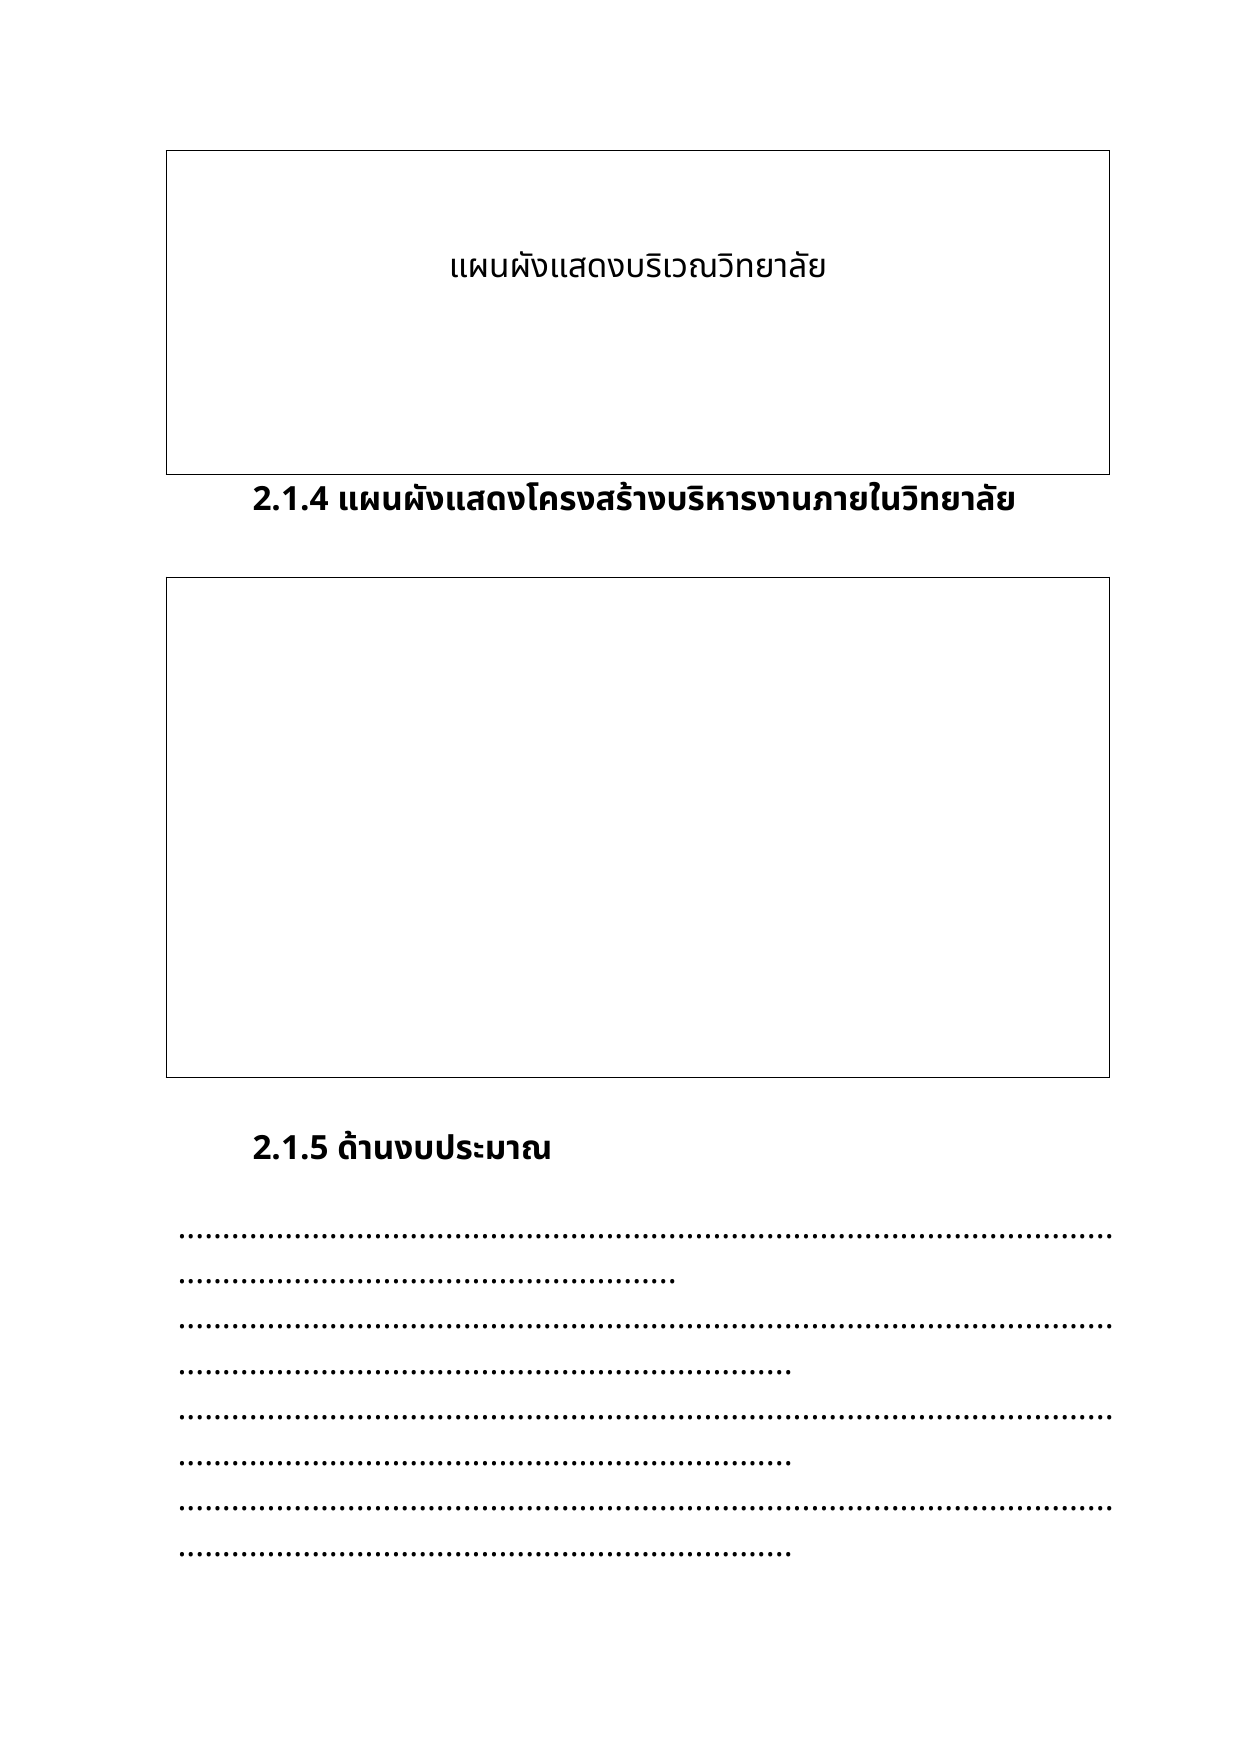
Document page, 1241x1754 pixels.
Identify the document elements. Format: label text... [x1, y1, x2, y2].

table_header [167, 578, 1109, 1077]
text 2.1.4 แผนผังแสดงโครงสร้างบริหารงานภายในวิทยาลัย [177, 475, 1122, 526]
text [177, 1475, 1122, 1566]
text ................................................................................................................................................................. [177, 1174, 1122, 1293]
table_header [167, 151, 1109, 474]
text 2.1.5 ด้านงบประมาณ [177, 1124, 1122, 1174]
